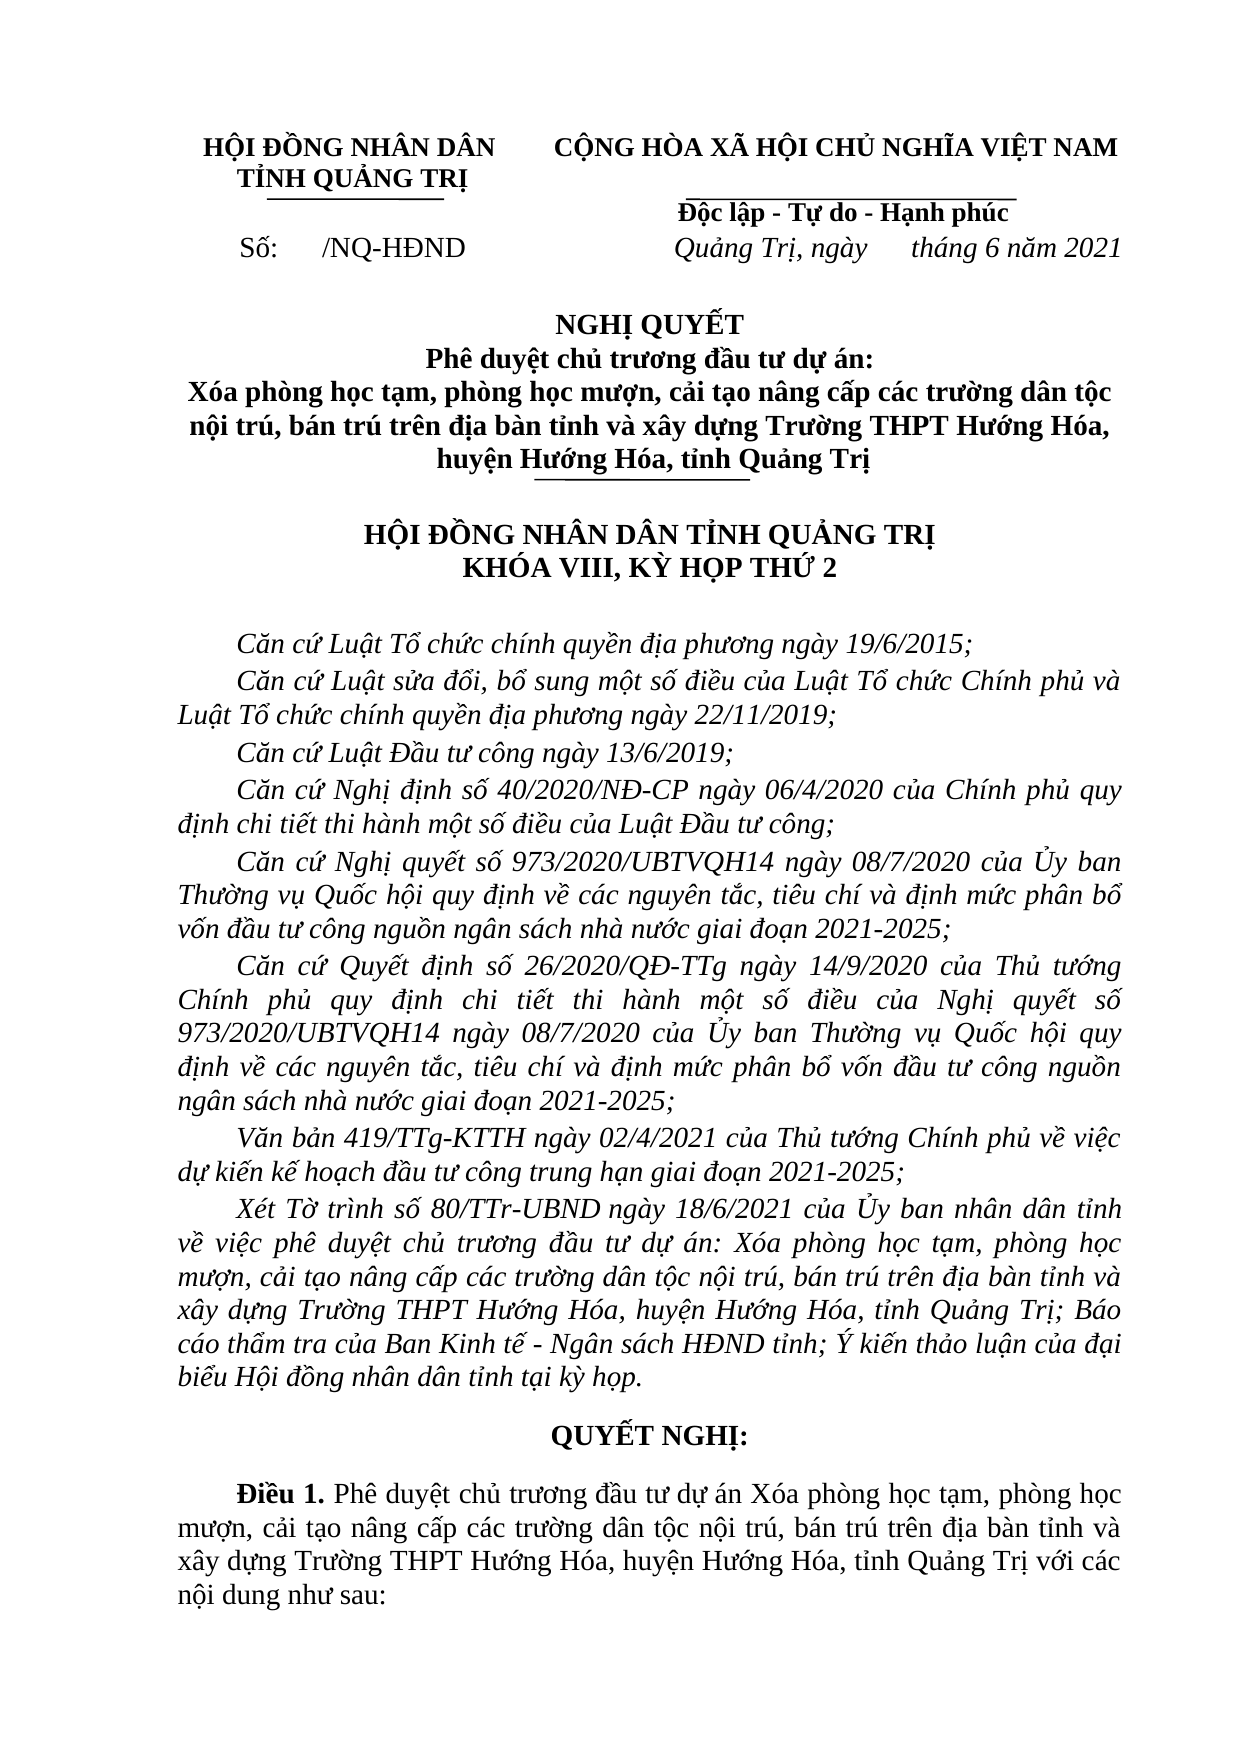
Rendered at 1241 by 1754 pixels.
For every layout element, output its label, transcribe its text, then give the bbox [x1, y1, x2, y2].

text Căn cứ Nghị định số 40/2020/NĐ-CP ngày 06/4/2020 của Chính phủ quy định chi tiết thi hành một số điều của Luật Đầu tư công; [177, 772, 1122, 839]
table_cell Quảng Trị, ngày tháng 6 năm 2021 [528, 230, 1137, 274]
table_header HỘI ĐỒNG NHÂN DÂN TỈNH QUẢNG TRỊ [177, 118, 528, 230]
text Xét Tờ trình số 80/TTr-UBND ngày 18/6/2021 của Ủy ban nhân dân tỉnh về việc phê duyệt chủ trương đầu tư dự án: Xóa phòng học tạm, phòng học mượn, cải tạo nâng cấp các trường dân tộc nội trú, bán trú trên địa bàn tỉnh và xây dựng Trường THPT Hướng Hóa, huyện Hướng Hóa, tỉnh Quảng Trị; Báo cáo thẩm tra của Ban Kinh tế - Ngân sách HĐND tỉnh; Ý kiến thảo luận của đại biểu Hội đồng nhân dân tỉnh tại kỳ họp. [177, 1192, 1122, 1393]
text huyện Hướng Hóa, tỉnh Quảng Trị [177, 441, 1122, 475]
text HỘI ĐỒNG NHÂN DÂN TỈNH QUẢNG TRỊ KHÓA VIII, KỲ HỌP THỨ 2 [177, 517, 1122, 584]
text Xóa phòng học tạm, phòng học mượn, cải tạo nâng cấp các trường dân tộc [177, 374, 1122, 408]
text Căn cứ Quyết định số 26/2020/QĐ-TTg ngày 14/9/2020 của Thủ tướng Chính phủ quy định chi tiết thi hành một số điều của Nghị quyết số 973/2020/UBTVQH14 ngày 08/7/2020 của Ủy ban Thường vụ Quốc hội quy định về các nguyên tắc, tiêu chí và định mức phân bổ vốn đầu tư công nguồn ngân sách nhà nước giai đoạn 2021-2025; [177, 948, 1122, 1116]
table_cell Số: /NQ-HĐND [177, 230, 528, 274]
text Căn cứ Luật Đầu tư công ngày 13/6/2019; [177, 735, 389, 768]
text nội trú, bán trú trên địa bàn tỉnh và xây dựng Trường THPT Hướng Hóa, [177, 408, 1122, 441]
text Căn cứ Luật Tổ chức chính quyền địa phương ngày 19/6/2015; [177, 626, 1122, 659]
text Căn cứ Luật Đầu tư công ngày 13/6/2019; [471, 735, 1122, 768]
text NGHỊ QUYẾT [177, 307, 1122, 341]
text Văn bản 419/TTg-KTTH ngày 02/4/2021 của Thủ tướng Chính phủ về việc dự kiến kế hoạch đầu tư công trung hạn giai đoạn 2021-2025; [177, 1120, 1122, 1187]
text Phê duyệt chủ trương đầu tư dự án: [177, 341, 1122, 374]
text QUYẾT NGHỊ: [177, 1418, 1122, 1451]
text Căn cứ Nghị quyết số 973/2020/UBTVQH14 ngày 08/7/2020 của Ủy ban Thường vụ Quốc hội quy định về các nguyên tắc, tiêu chí và định mức phân bổ vốn đầu tư công nguồn ngân sách nhà nước giai đoạn 2021-2025; [177, 844, 1122, 944]
text Căn cứ Luật sửa đổi, bổ sung một số điều của Luật Tổ chức Chính phủ và Luật Tổ chức chính quyền địa phương ngày 22/11/2019; [177, 663, 1122, 731]
table_header CỘNG HÒA XÃ HỘI CHỦ NGHĨA VIỆT NAM Độc lập - Tự do - Hạnh phúc [528, 118, 1137, 230]
text Điều 1. Phê duyệt chủ trương đầu tư dự án Xóa phòng học tạm, phòng học mượn, cải tạo nâng cấp các trường dân tộc nội trú, bán trú trên địa bàn tỉnh và xây dựng Trường THPT Hướng Hóa, huyện Hướng Hóa, tỉnh Quảng Trị với các nội dung như sau: [177, 1476, 1122, 1611]
